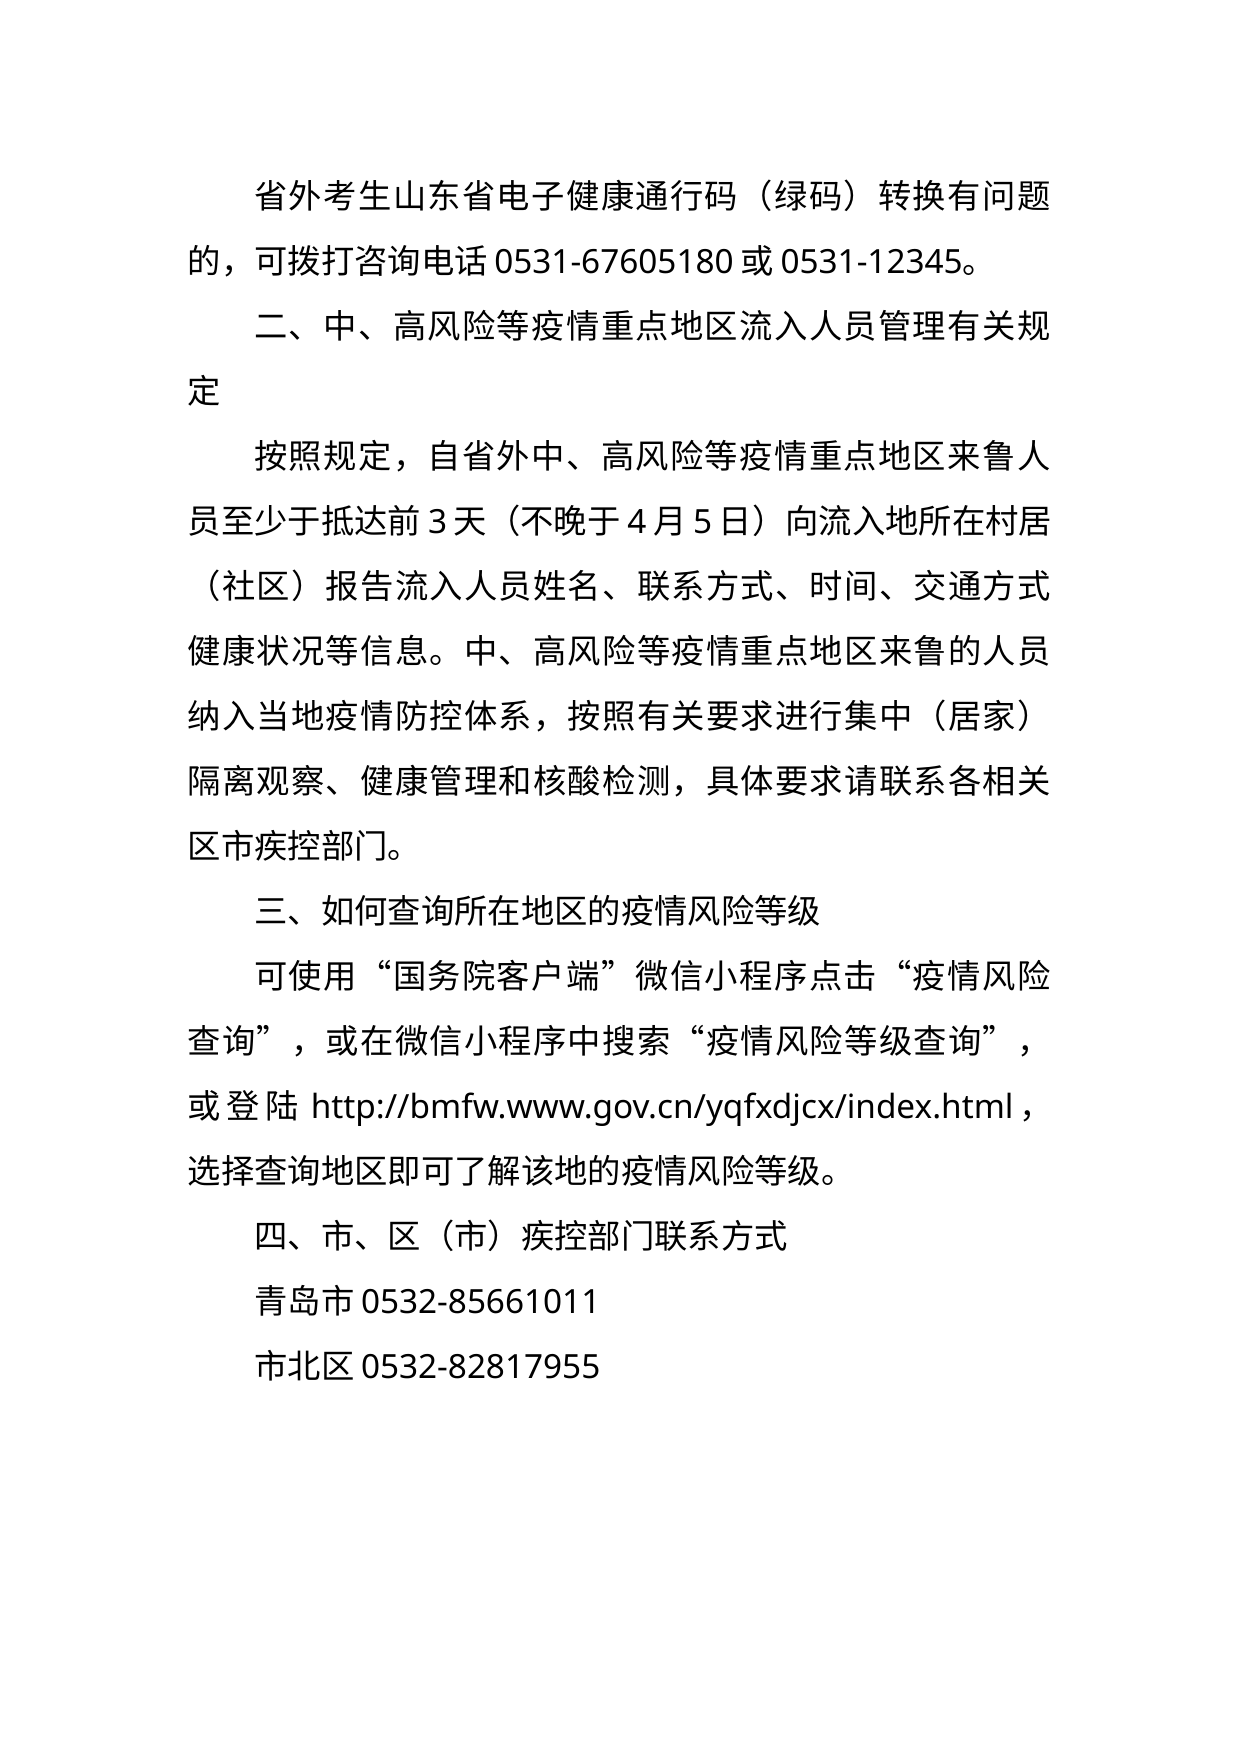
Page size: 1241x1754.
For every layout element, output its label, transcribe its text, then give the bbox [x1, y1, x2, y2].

text 可使用“国务院客户端”微信小程序点击“疫情风险查询”，或在微信小程序中搜索“疫情风险等级查询”，或登陆http://bmfw.www.gov.cn/yqfxdjcx/index.html，选择查询地区即可了解该地的疫情风险等级。 [187, 942, 1053, 1202]
list 市、区（市）疾控部门联系方式 [187, 1202, 1053, 1267]
text 按照规定，自省外中、高风险等疫情重点地区来鲁人员至少于抵达前3天（不晚于4月5日）向流入地所在村居（社区）报告流入人员姓名、联系方式、时间、交通方式、健康状况等信息。中、高风险等疫情重点地区来鲁的人员纳入当地疫情防控体系，按照有关要求进行集中（居家）隔离观察、健康管理和核酸检测，具体要求请联系各相关区市疾控部门。 [187, 422, 1053, 877]
text 省外考生山东省电子健康通行码（绿码）转换有问题的，可拨打咨询电话0531-67605180或0531-12345。 [187, 162, 1053, 292]
text 三、如何查询所在地区的疫情风险等级 [187, 877, 1053, 942]
text 青岛市0532-85661011 [187, 1267, 1053, 1332]
text 二、中、高风险等疫情重点地区流入人员管理有关规定 [187, 292, 1053, 422]
text 市北区0532-82817955 [187, 1332, 1053, 1397]
